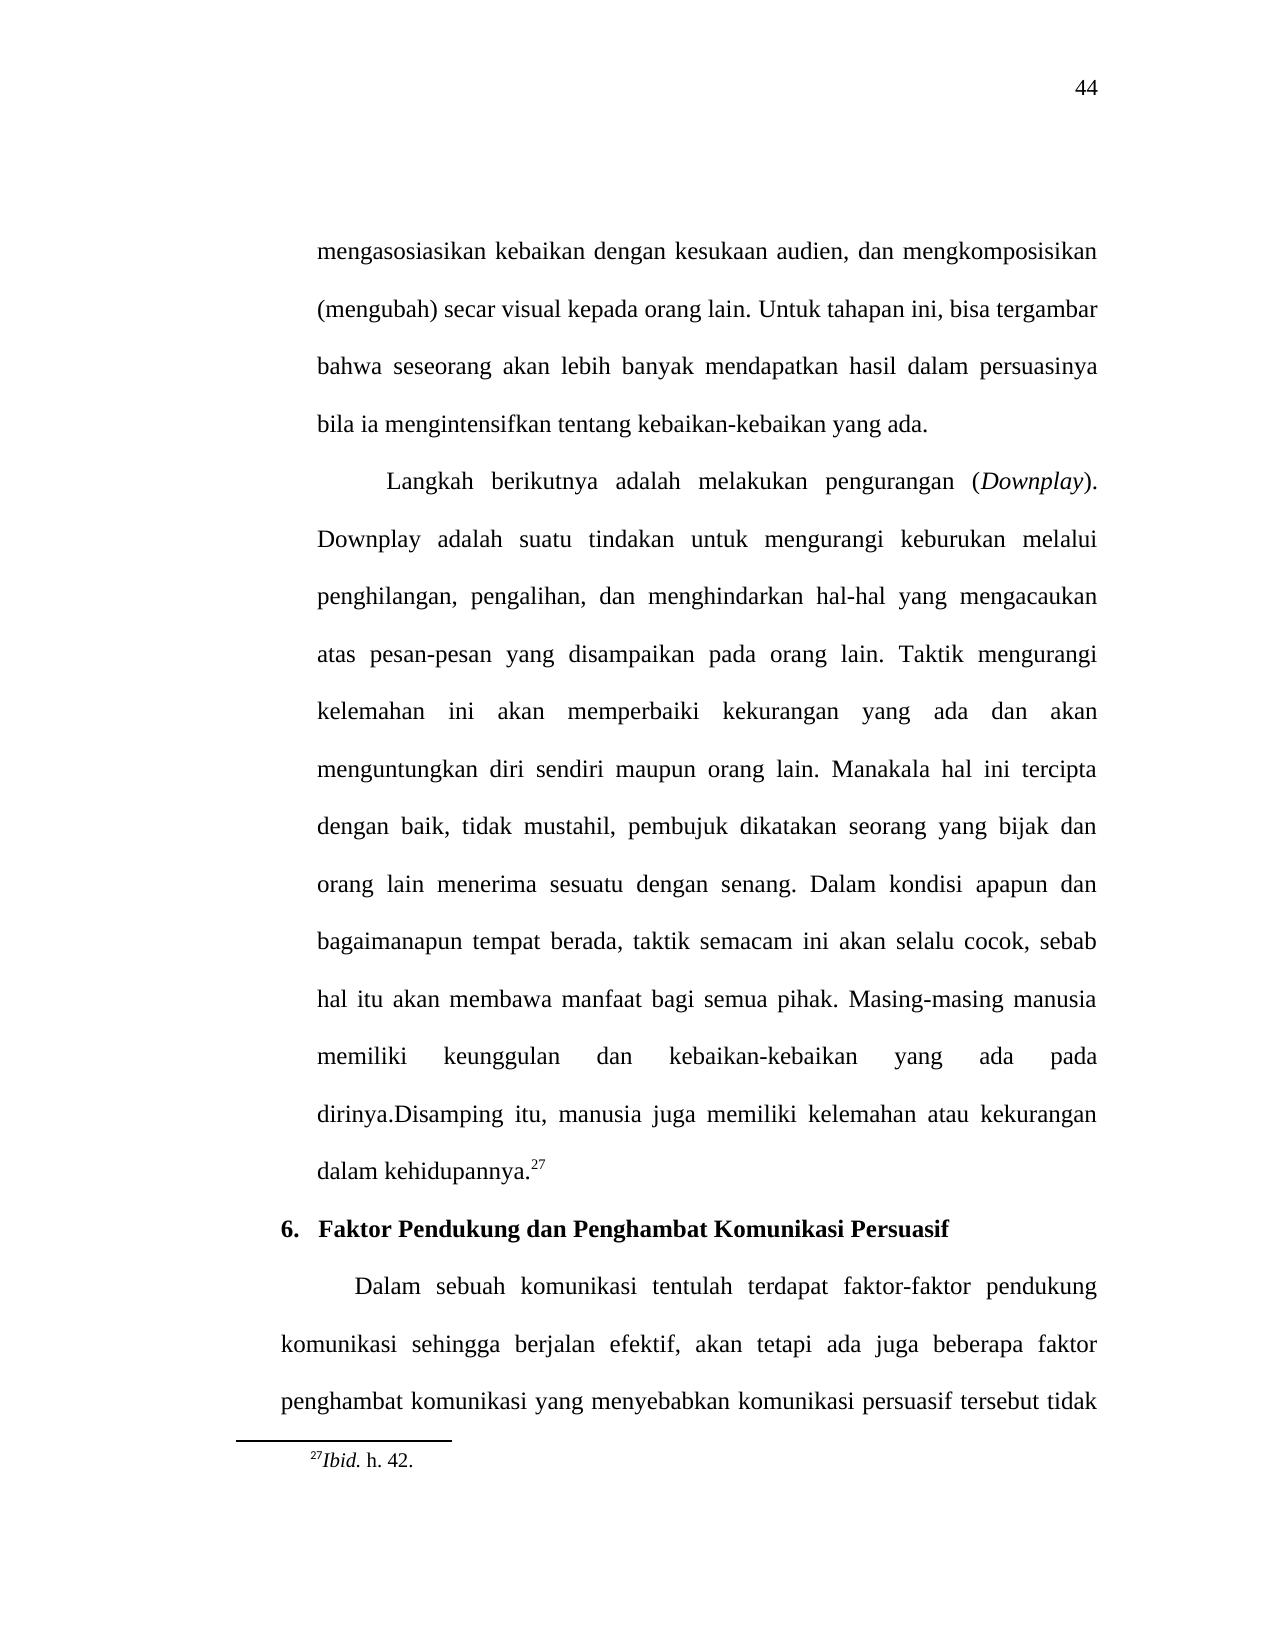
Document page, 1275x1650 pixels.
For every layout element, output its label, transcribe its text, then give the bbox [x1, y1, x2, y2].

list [281, 1271, 1098, 1415]
list Faktor Pendukung dan Penghambat Komunikasi Persuasif [281, 1214, 1098, 1242]
text Langkah berikutnya adalah melakukan pengurangan (Downplay). Downplay adalah suatu tindakan untuk mengurangi keburukan melalui penghilangan, pengalihan, dan menghindarkan hal-hal yang mengacaukan atas pesan-pesan yang disampaikan pada orang lain. Taktik mengurangi kelemahan ini akan memperbaiki kekurangan yang ada dan akan menguntungkan diri sendiri maupun orang lain. Manakala hal ini tercipta dengan baik, tidak mustahil, pembujuk dikatakan seorang yang bijak dan orang lain menerima sesuatu dengan senang. Dalam kondisi apapun dan bagaimanapun tempat berada, taktik semacam ini akan selalu cocok, sebab hal itu akan membawa manfaat bagi semua pihak. Masing-masing manusia memiliki keunggulan dan kebaikan-kebaikan yang ada pada dirinya.Disamping itu, manusia juga memiliki kelemahan atau kekurangan dalam kehidupannya. [317, 466, 1098, 1185]
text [317, 236, 1098, 437]
